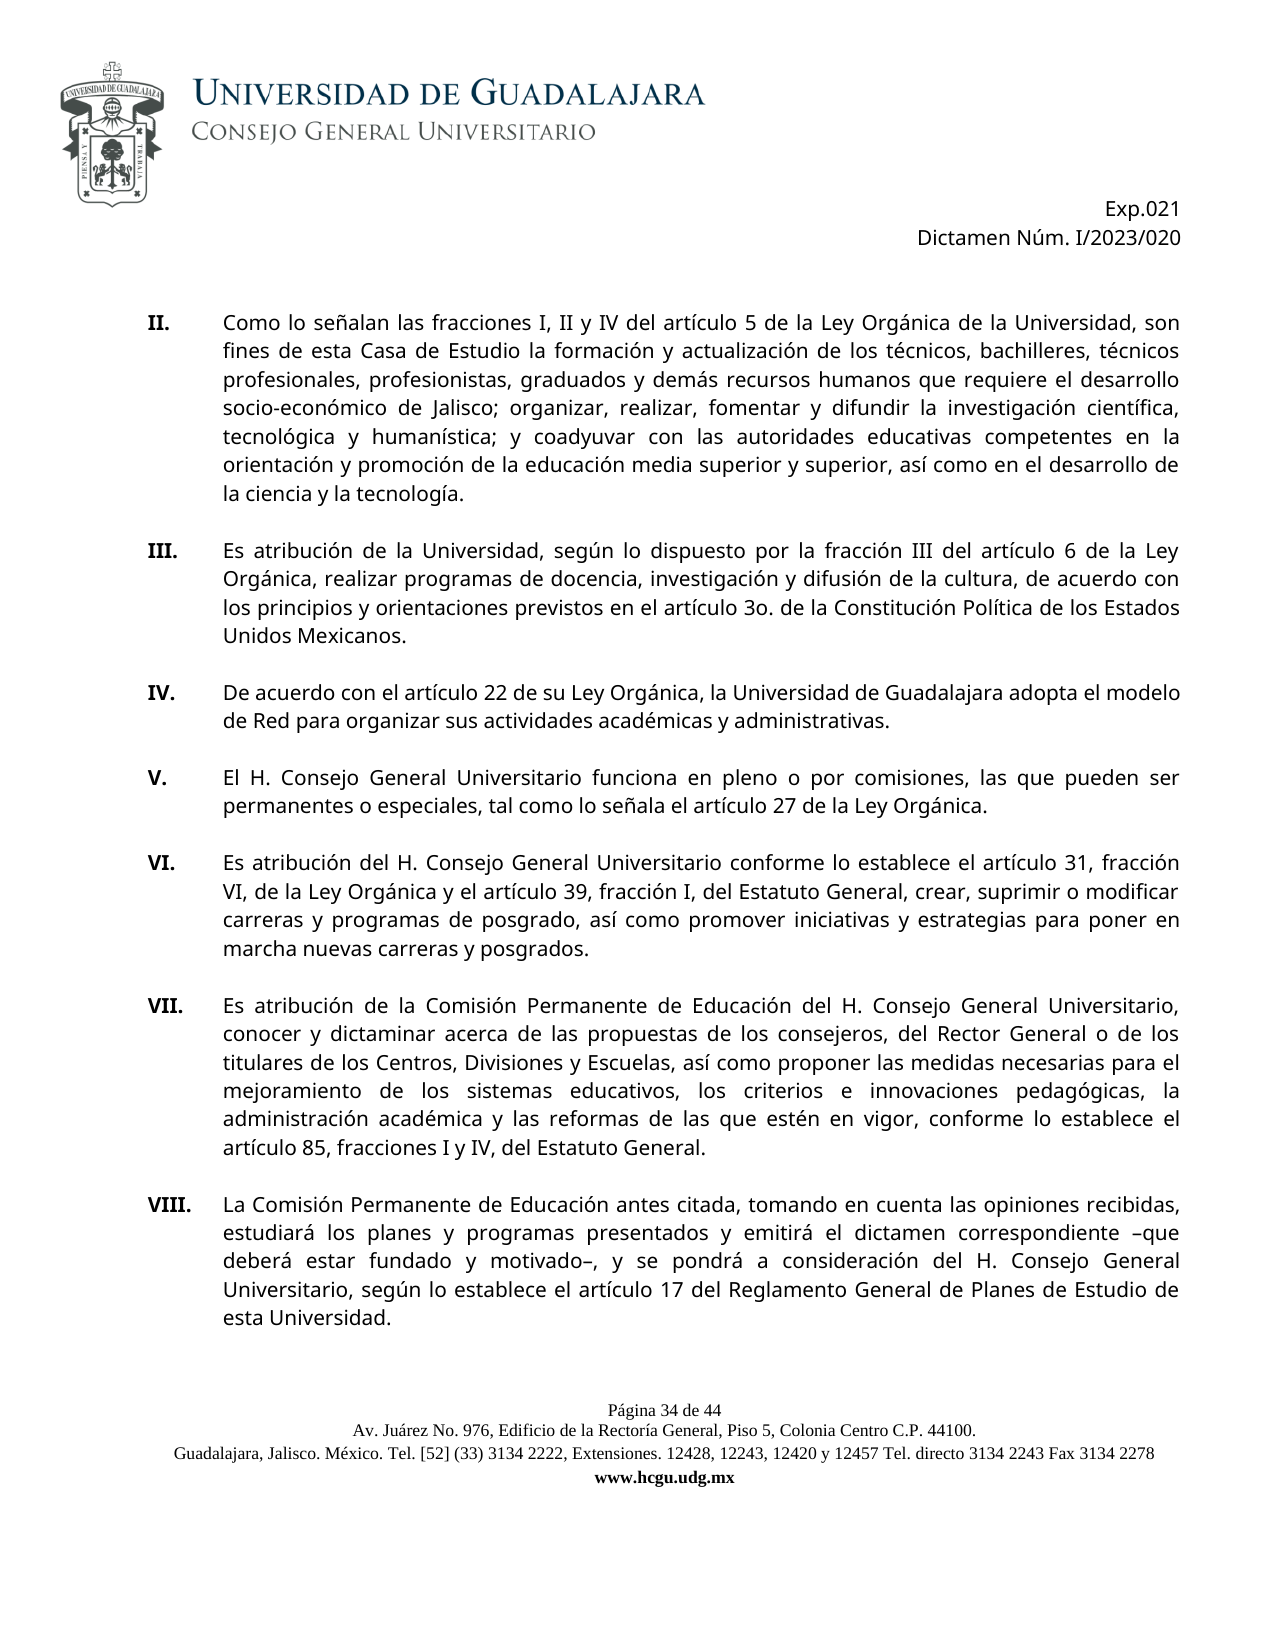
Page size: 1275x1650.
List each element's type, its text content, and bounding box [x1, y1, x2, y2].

list Es atribución de la Comisión Permanente de Educación del H. Consejo General Universitario, conocer y dictaminar acerca de las propuestas de los consejeros, del Rector General o de los titulares de los Centros, Divisiones y Escuelas, así como proponer las medidas necesarias para el mejoramiento de los sistemas educativos, los criterios e innovaciones pedagógicas, la administración académica y las reformas de las que estén en vigor, conforme lo establece el artículo 85, fracciones I y IV, del Estatuto General. [148, 991, 1181, 1161]
list Es atribución de la Universidad, según lo dispuesto por la fracción III del artículo 6 de la Ley Orgánica, realizar programas de docencia, investigación y difusión de la cultura, de acuerdo con los principios y orientaciones previstos en el artículo 3o. de la Constitución Política de los Estados Unidos Mexicanos. [148, 536, 1181, 649]
list Como lo señalan las fracciones I, II y IV del artículo 5 de la Ley Orgánica de la Universidad, son fines de esta Casa de Estudio la formación y actualización de los técnicos, bachilleres, técnicos profesionales, profesionistas, graduados y demás recursos humanos que requiere el desarrollo socio-económico de Jalisco; organizar, realizar, fomentar y difundir la investigación científica, tecnológica y humanística; y coadyuvar con las autoridades educativas competentes en la orientación y promoción de la educación media superior y superior, así como en el desarrollo de la ciencia y la tecnología. [148, 308, 1181, 507]
picture [0, 1, 1244, 268]
list Es atribución del H. Consejo General Universitario conforme lo establece el artículo 31, fracción VI, de la Ley Orgánica y el artículo 39, fracción I, del Estatuto General, crear, suprimir o modificar carreras y programas de posgrado, así como promover iniciativas y estrategias para poner en marcha nuevas carreras y posgrados. [148, 848, 1181, 962]
list De acuerdo con el artículo 22 de su Ley Orgánica, la Universidad de Guadalajara adopta el modelo de Red para organizar sus actividades académicas y administrativas. [148, 678, 1181, 735]
list La Comisión Permanente de Educación antes citada, tomando en cuenta las opiniones recibidas, estudiará los planes y programas presentados y emitirá el dictamen correspondiente –que deberá estar fundado y motivado–, y se pondrá a consideración del H. Consejo General Universitario, según lo establece el artículo 17 del Reglamento General de Planes de Estudio de esta Universidad. [148, 1190, 1181, 1332]
list El H. Consejo General Universitario funciona en pleno o por comisiones, las que pueden ser permanentes o especiales, tal como lo señala el artículo 27 de la Ley Orgánica. [148, 763, 1181, 820]
